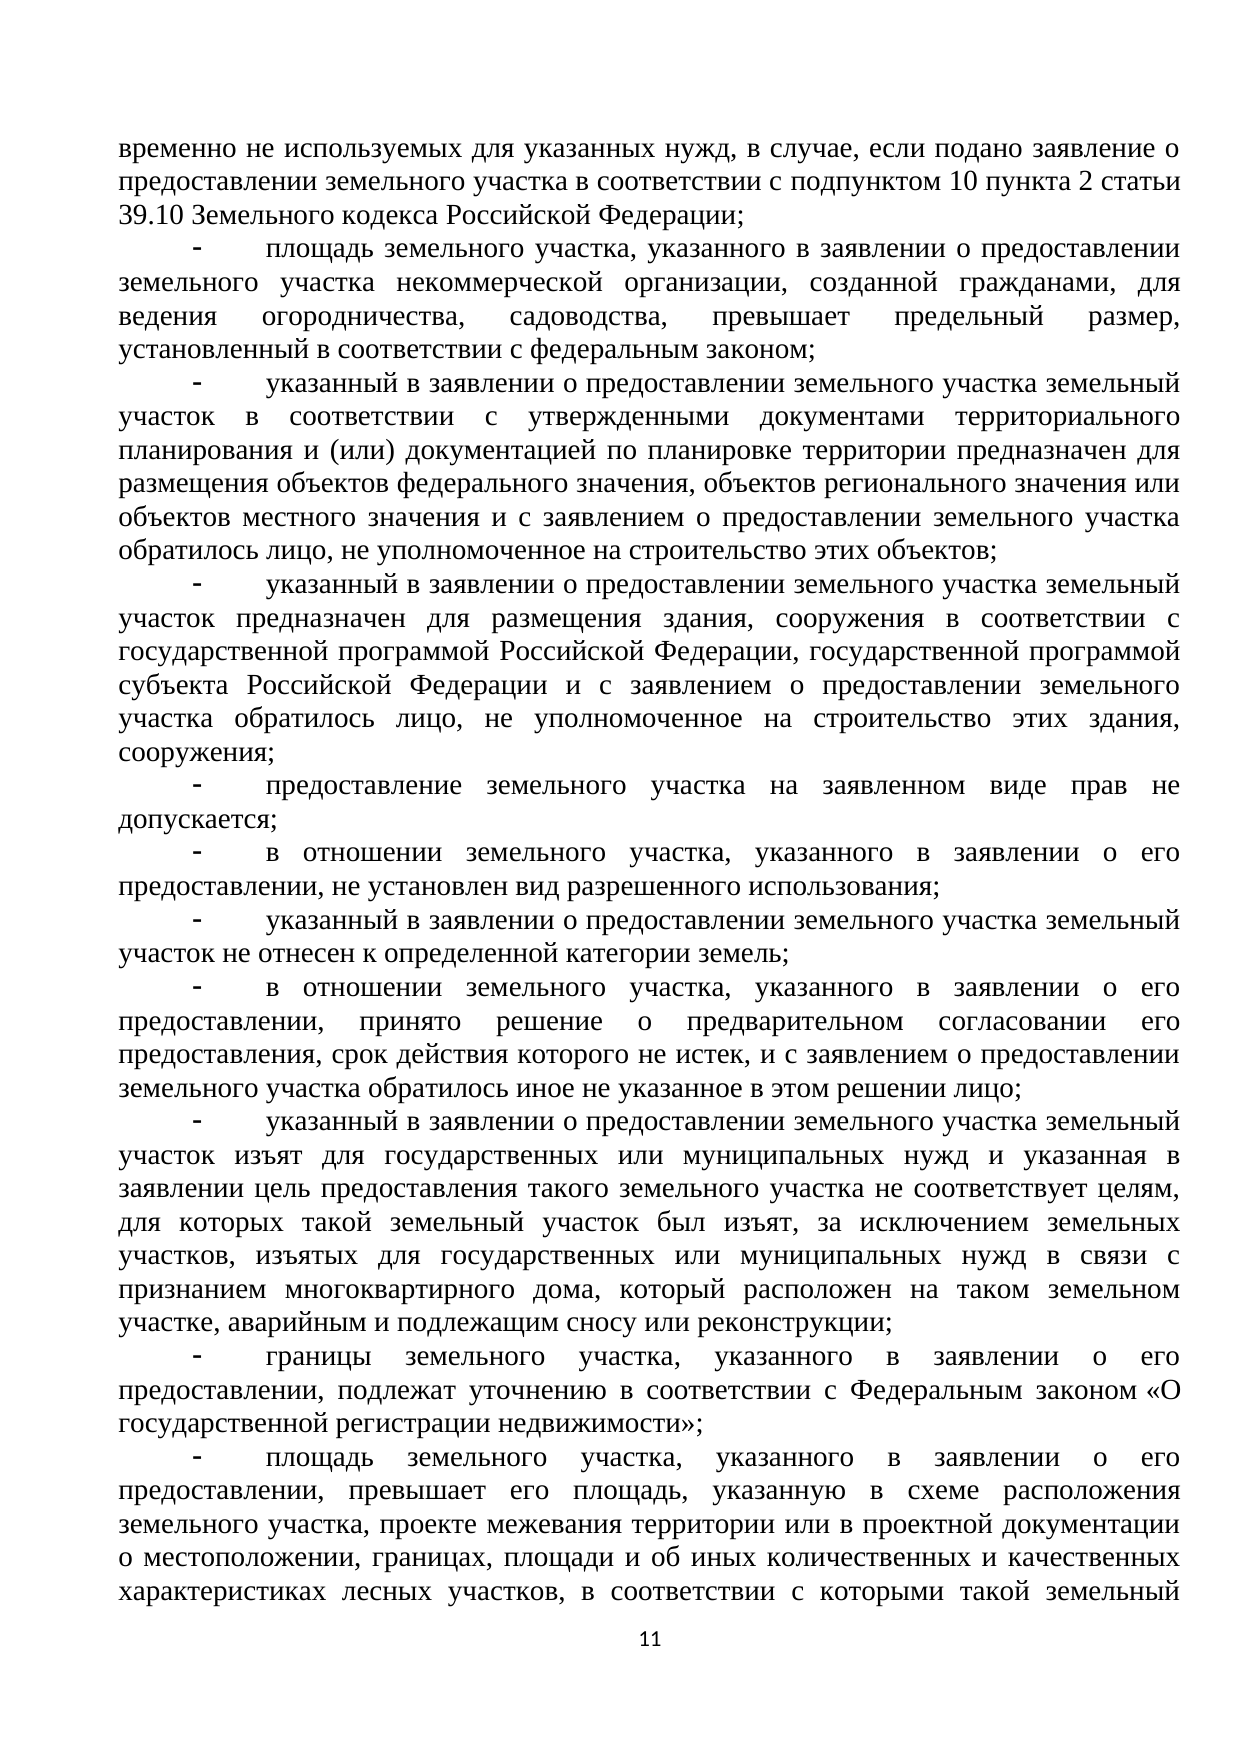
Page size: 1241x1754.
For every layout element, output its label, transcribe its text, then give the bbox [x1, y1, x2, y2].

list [118, 1439, 1181, 1607]
list указанный в заявлении о предоставлении земельного участка земельный участок изъят для государственных или муниципальных нужд и указанная в заявлении цель предоставления такого земельного участка не соответствует целям, для которых такой земельный участок был изъят, за исключением земельных участков, изъятых для государственных или муниципальных нужд в связи с признанием многоквартирного дома, который расположен на таком земельном участке, аварийным и подлежащим сносу или реконструкции; [118, 1103, 1181, 1338]
list указанный в заявлении о предоставлении земельного участка земельный участок не отнесен к определенной категории земель; [118, 902, 1181, 969]
list указанный в заявлении о предоставлении земельного участка земельный участок в соответствии с утвержденными документами территориального планирования и (или) документацией по планировке территории предназначен для размещения объектов федерального значения, объектов регионального значения или объектов местного значения и с заявлением о предоставлении земельного участка обратилось лицо, не уполномоченное на строительство этих объектов; [118, 365, 1181, 566]
list в отношении земельного участка, указанного в заявлении о его предоставлении, не установлен вид разрешенного использования; [118, 834, 1181, 902]
list предоставление земельного участка на заявленном виде прав не допускается; [118, 767, 1181, 834]
list площадь земельного участка, указанного в заявлении о предоставлении земельного участка некоммерческой организации, созданной гражданами, для ведения огородничества, садоводства, превышает предельный размер, установленный в соответствии с федеральным законом; [118, 230, 1181, 365]
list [118, 130, 1181, 230]
list границы земельного участка, указанного в заявлении о его предоставлении, подлежат уточнению в соответствии с Федеральным законом «О государственной регистрации недвижимости»; [118, 1338, 1181, 1439]
list в отношении земельного участка, указанного в заявлении о его предоставлении, принято решение о предварительном согласовании его предоставления, срок действия которого не истек, и с заявлением о предоставлении земельного участка обратилось иное не указанное в этом решении лицо; [118, 969, 1181, 1103]
list указанный в заявлении о предоставлении земельного участка земельный участок предназначен для размещения здания, сооружения в соответствии с государственной программой Российской Федерации, государственной программой субъекта Российской Федерации и с заявлением о предоставлении земельного участка обратилось лицо, не уполномоченное на строительство этих здания, сооружения; [118, 566, 1181, 767]
